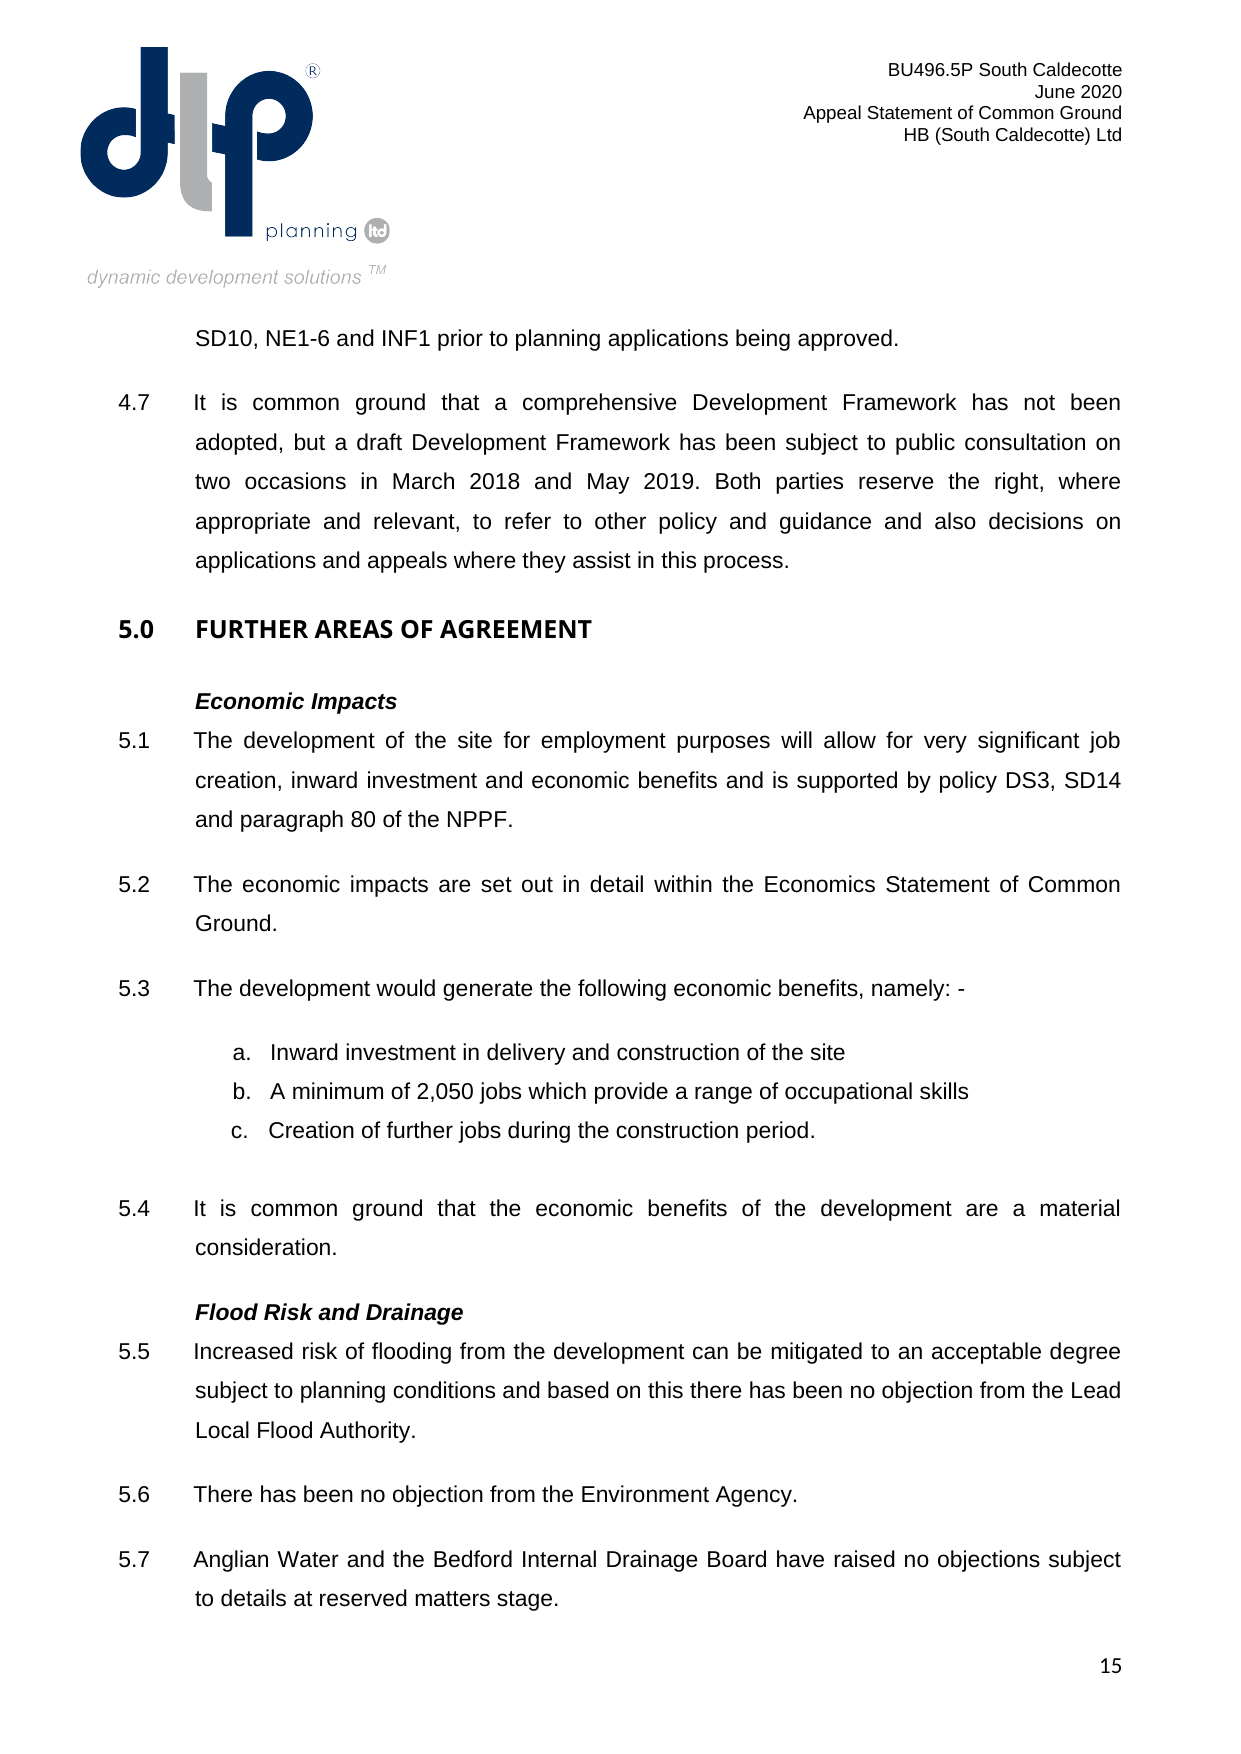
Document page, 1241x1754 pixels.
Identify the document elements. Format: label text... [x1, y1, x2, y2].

text It is common ground that the economic benefits of the development are a material consideration. [118, 1194, 1122, 1260]
subtitle Further Areas of Agreement [118, 612, 1122, 646]
text It is common ground that a comprehensive Development Framework has not been adopted, but a draft Development Framework has been subject to public consultation on two occasions in March 2018 and May 2019. Both parties reserve the right, where appropriate and relevant, to refer to other policy and guidance and also decisions on applications and appeals where they assist in this process. [118, 389, 1122, 574]
list A minimum of 2,050 jobs which provide a range of occupational skills [232, 1078, 1122, 1104]
list Creation of further jobs during the construction period. [231, 1117, 1122, 1143]
text The economic impacts are set out in detail within the Economics Statement of Common Ground. [118, 871, 1122, 937]
text The development of the site for employment purposes will allow for very significant job creation, inward investment and economic benefits and is supported by policy DS3, SD14 and paragraph 80 of the NPPF. [118, 727, 1122, 833]
picture [80, 47, 390, 290]
text The development would generate the following economic benefits, namely: - [118, 975, 1122, 1001]
text Increased risk of flooding from the development can be mitigated to an acceptable degree subject to planning conditions and based on this there has been no objection from the Lead Local Flood Authority. [118, 1338, 1122, 1443]
list Inward investment in delivery and construction of the site [232, 1039, 1122, 1066]
text There has been no objection from the Environment Agency. [118, 1481, 1122, 1508]
subtitle Economic Impacts [195, 688, 1122, 714]
subtitle Flood Risk and Drainage [195, 1298, 1122, 1325]
text Anglian Water and the Bedford Internal Drainage Board have raised no objections subject to details at reserved matters stage. [118, 1546, 1122, 1612]
